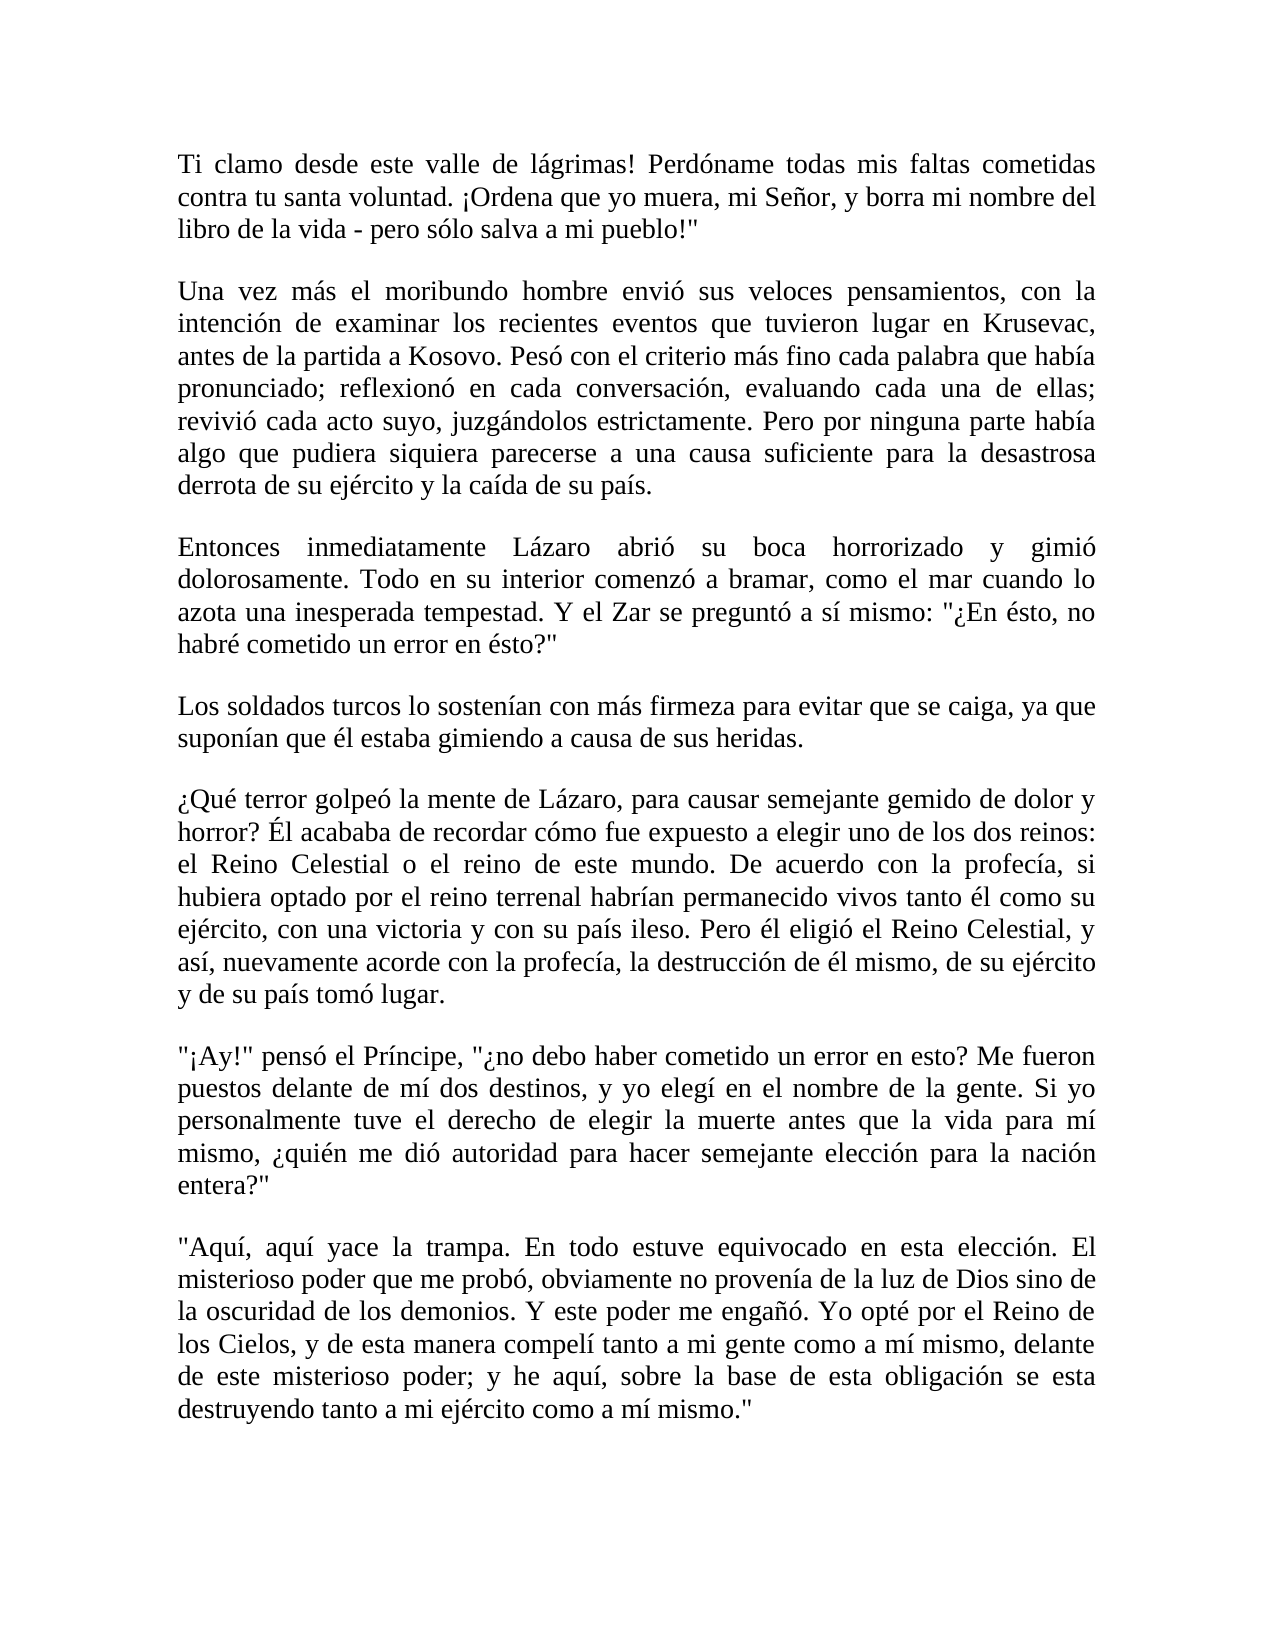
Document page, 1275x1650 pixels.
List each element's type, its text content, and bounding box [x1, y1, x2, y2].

text Una vez más el moribundo hombre envió sus veloces pensamientos, con la intención de examinar los recientes eventos que tuvieron lugar en Krusevac, antes de la partida a Kosovo. Pesó con el criterio más fino cada palabra que había pronunciado; reflexionó en cada conversación, evaluando cada una de ellas; revivió cada acto suyo, juzgándolos estrictamente. Pero por ninguna parte había algo que pudiera siquiera parecerse a una causa suficiente para la desastrosa derrota de su ejército y la caída de su país. [177, 274, 1098, 501]
text Los soldados turcos lo sostenían con más firmeza para evitar que se caiga, ya que suponían que él estaba gimiendo a causa de sus heridas. [177, 689, 1098, 753]
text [177, 148, 1098, 245]
text "¡Ay!" pensó el Príncipe, "¿no debo haber cometido un error en esto? Me fueron puestos delante de mí dos destinos, y yo elegí en el nombre de la gente. Si yo personalmente tuve el derecho de elegir la muerte antes que la vida para mí mismo, ¿quién me dió autoridad para hacer semejante elección para la nación entera?" [177, 1038, 1098, 1201]
text ¿Qué terror golpeó la mente de Lázaro, para causar semejante gemido de dolor y horror? Él acababa de recordar cómo fue expuesto a elegir uno de los dos reinos: el Reino Celestial o el reino de este mundo. De acuerdo con la profecía, si hubiera optado por el reino terrenal habrían permanecido vivos tanto él como su ejército, con una victoria y con su país ileso. Pero él eligió el Reino Celestial, y así, nuevamente acorde con la profecía, la destrucción de él mismo, de su ejército y de su país tomó lugar. [177, 783, 1098, 1009]
text "Aquí, aquí yace la trampa. En todo estuve equivocado en esta elección. El misterioso poder que me probó, obviamente no provenía de la luz de Dios sino de la oscuridad de los demonios. Y este poder me engañó. Yo opté por el Reino de los Cielos, y de esta manera compelí tanto a mi gente como a mí mismo, delante de este misterioso poder; y he aquí, sobre la base de esta obligación se esta destruyendo tanto a mi ejército como a mí mismo." [177, 1230, 1098, 1424]
text Entonces inmediatamente Lázaro abrió su boca horrorizado y gimió dolorosamente. Todo en su interior comenzó a bramar, como el mar cuando lo azota una inesperada tempestad. Y el Zar se preguntó a sí mismo: "¿En ésto, no habré cometido un error en ésto?" [177, 530, 1098, 659]
